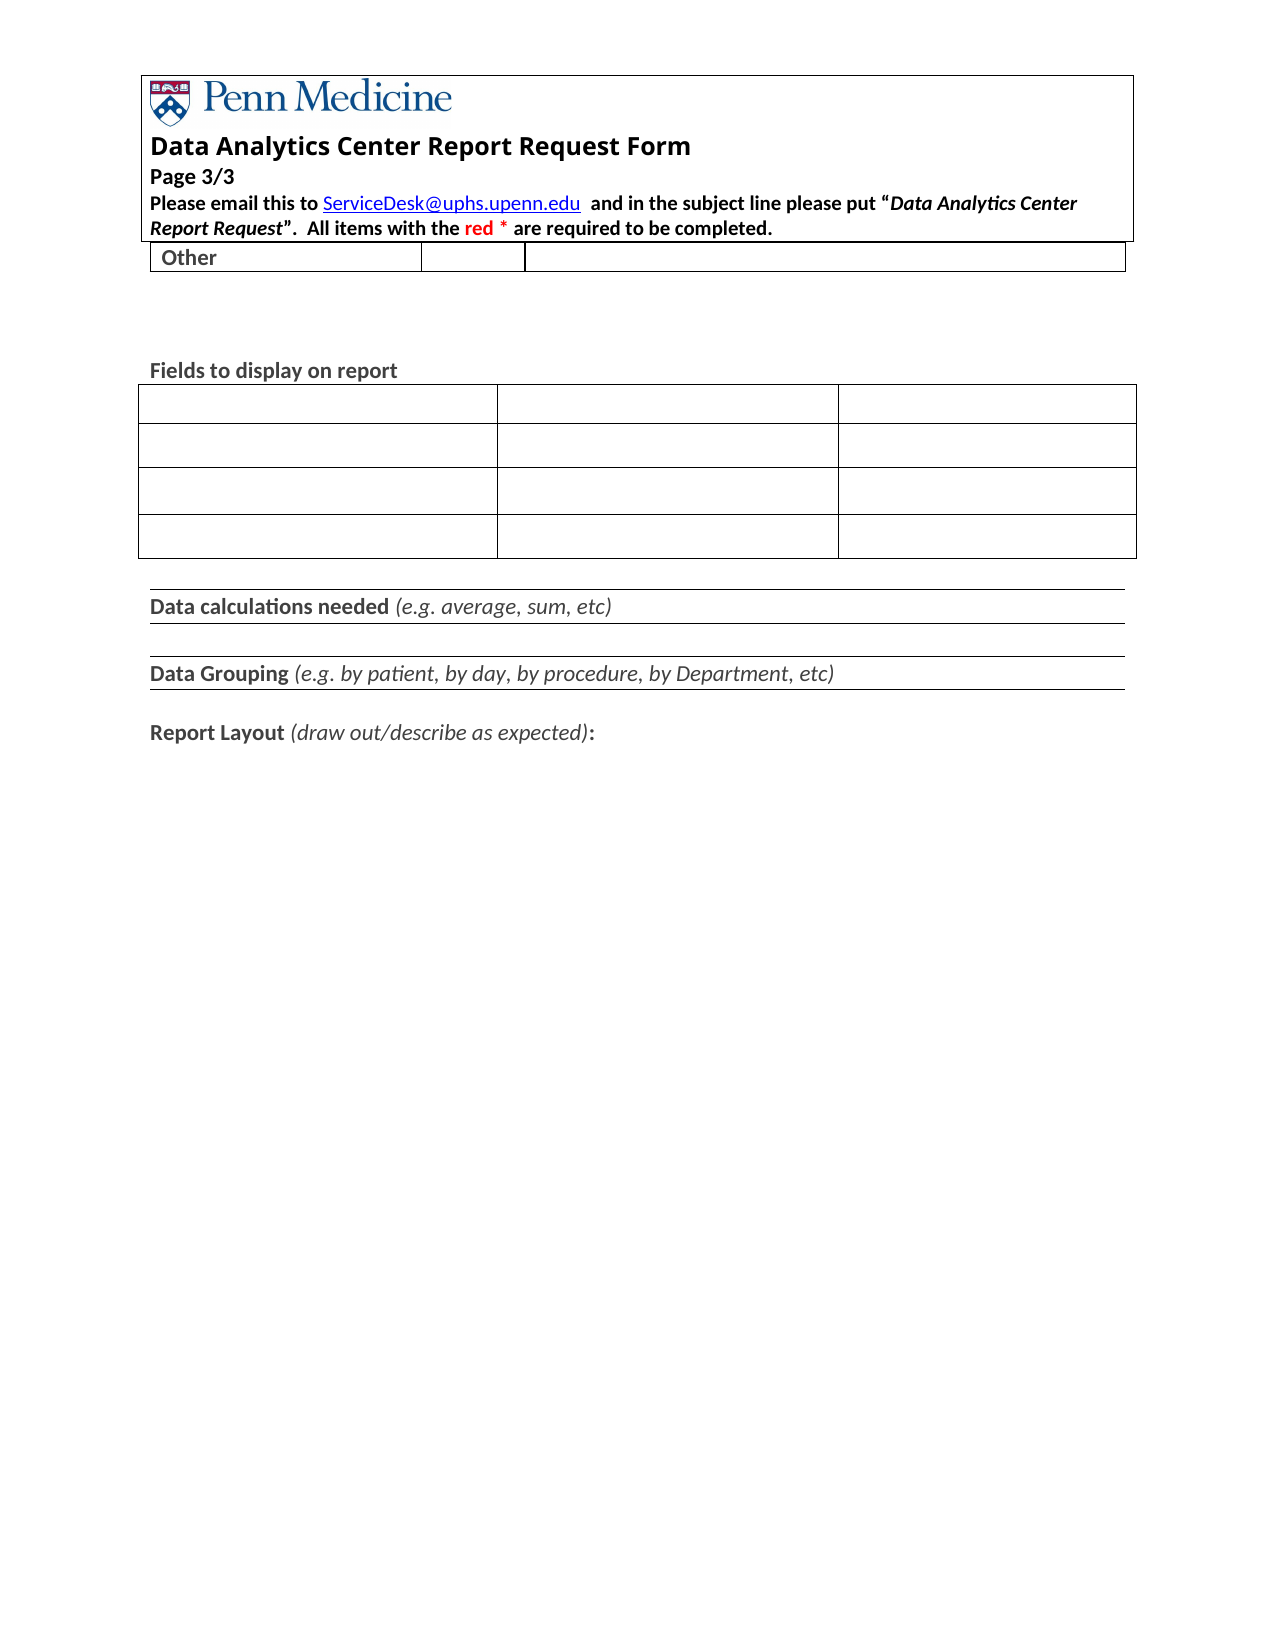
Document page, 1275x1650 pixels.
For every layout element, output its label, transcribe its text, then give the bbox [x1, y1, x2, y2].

table_cell [498, 515, 838, 558]
table_header [139, 385, 497, 423]
table_cell [139, 468, 497, 514]
table_cell [139, 515, 497, 558]
picture [150, 78, 452, 129]
text Data calculations needed (e.g. average, sum, etc) [150, 590, 1125, 623]
text Report Layout (draw out/describe as expected): [150, 718, 1125, 746]
text Data Grouping (e.g. by patient, by day, by procedure, by Department, etc) [150, 657, 1125, 689]
table_cell [526, 243, 1125, 271]
table_cell [839, 515, 1136, 558]
table_cell [498, 424, 838, 467]
table_cell [839, 468, 1136, 514]
table_cell Other [151, 243, 421, 271]
table_header [839, 385, 1136, 423]
table_cell [422, 243, 524, 271]
table_cell [139, 424, 497, 467]
table_cell [498, 468, 838, 514]
table_cell [839, 424, 1136, 467]
text Fields to display on report [150, 356, 1125, 384]
table_header [498, 385, 838, 423]
